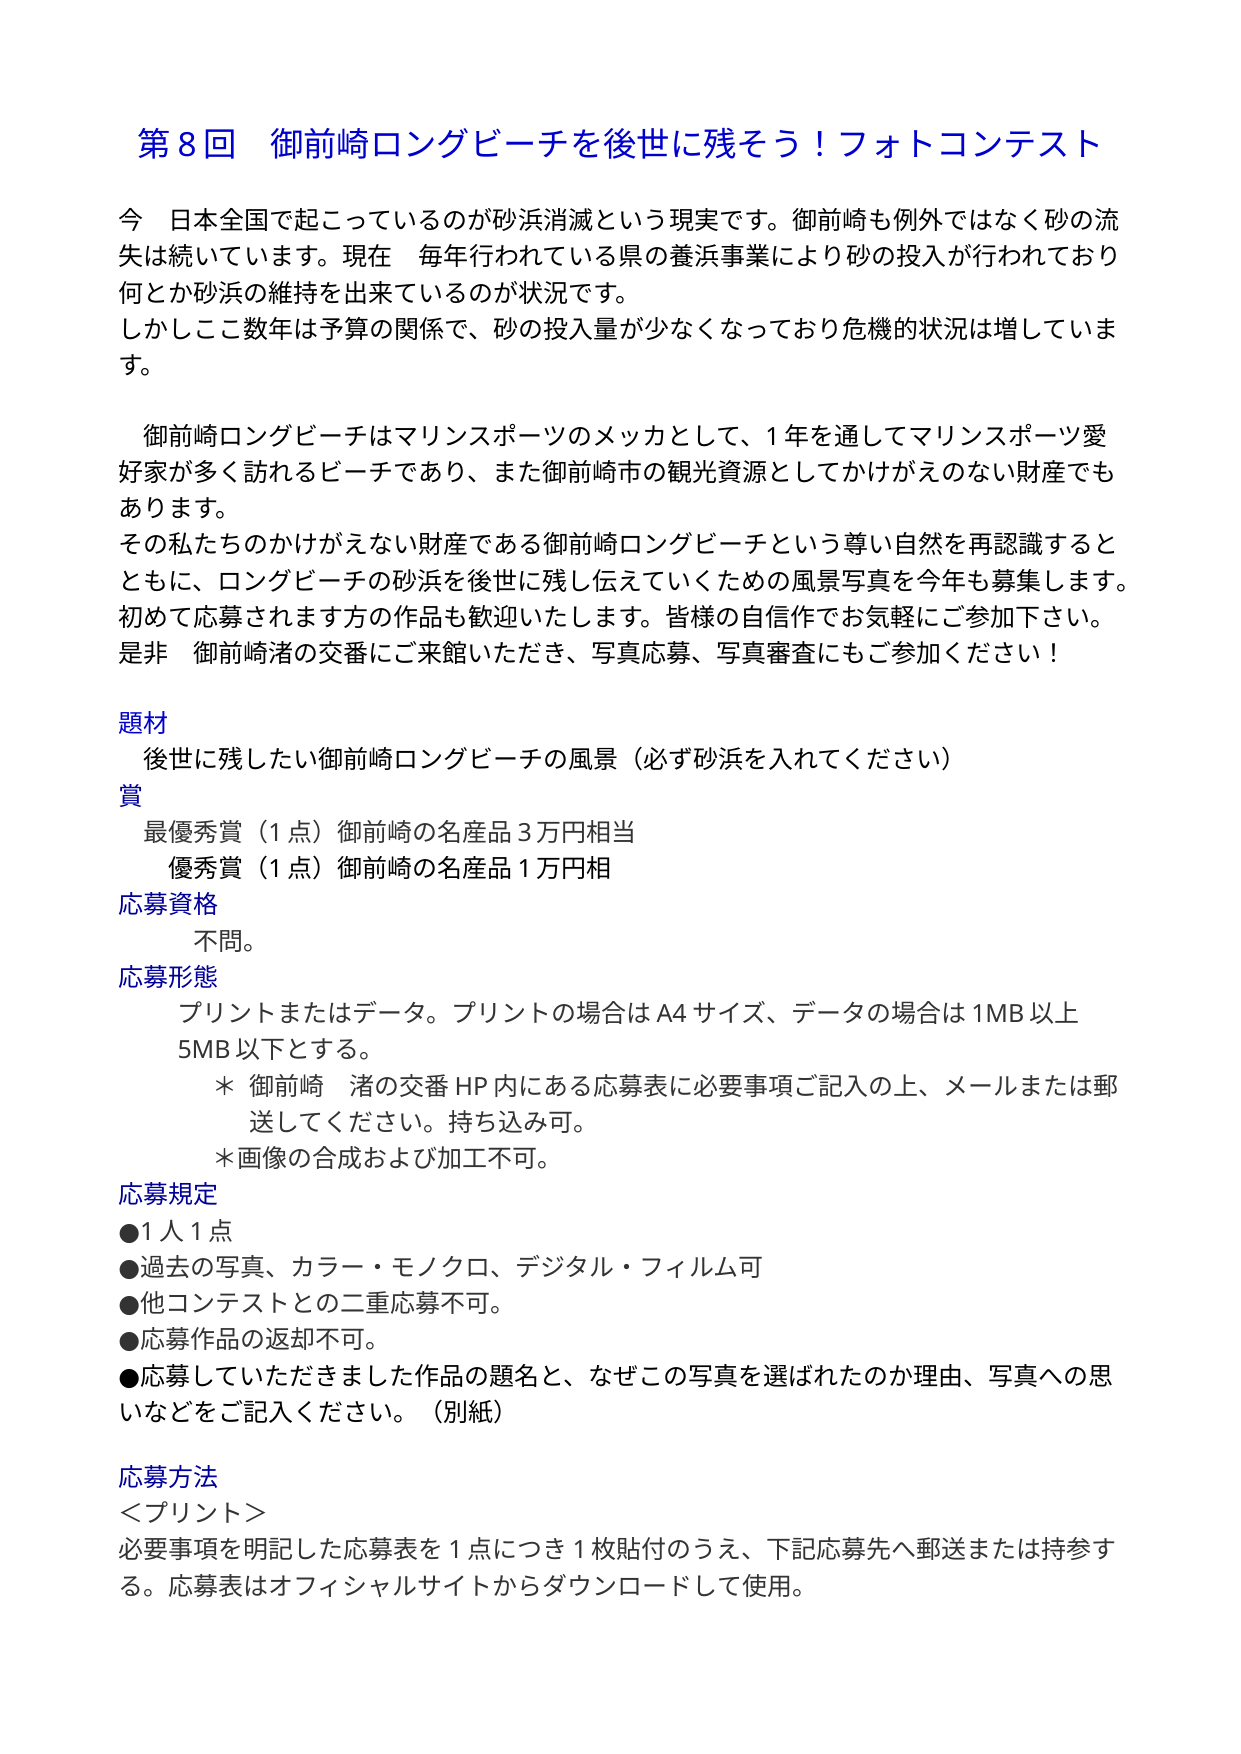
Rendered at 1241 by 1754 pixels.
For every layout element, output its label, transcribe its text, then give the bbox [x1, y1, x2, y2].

text その私たちのかけがえない財産である御前崎ロングビーチという尊い自然を再認識するとともに、ロングビーチの砂浜を後世に残し伝えていくための風景写真を今年も募集します。 [118, 525, 1122, 597]
subtitle ●応募していただきました作品の題名と、なぜこの写真を選ばれたのか理由、写真への思いなどをご記入ください。（別紙） [118, 1356, 1122, 1429]
text 御前崎ロングビーチはマリンスポーツのメッカとして、1年を通してマリンスポーツ愛好家が多く訪れるビーチであり、また御前崎市の観光資源としてかけがえのない財産でもあります。 [118, 416, 1122, 525]
text 題材 [118, 704, 1122, 740]
text 第8回 御前崎ロングビーチを後世に残そう！フォトコンテスト [118, 118, 1122, 167]
text 後世に残したい御前崎ロングビーチの風景（必ず砂浜を入れてください） [118, 740, 1122, 776]
list プリントまたはデータ。プリントの場合はA4サイズ、データの場合は1MB以上5MB以下とする。 [177, 994, 1122, 1066]
text 今 日本全国で起こっているのが砂浜消滅という現実です。御前崎も例外ではなく砂の流失は続いています。現在 毎年行われている県の養浜事業により砂の投入が行われており、何とか砂浜の維持を出来ているのが状況です。 [118, 201, 1122, 309]
list ●1人1点 ●過去の写真、カラー・モノクロ、デジタル・フィルム可 ●他コンテストとの二重応募不可。 ●応募作品の返却不可。 [118, 1211, 1122, 1356]
subtitle 賞 [118, 776, 1122, 812]
subtitle 応募資格 [118, 885, 1122, 921]
subtitle 応募規定 [118, 1175, 1122, 1211]
list ＊画像の合成および加工不可。 [212, 1139, 1122, 1175]
text 初めて応募されます方の作品も歓迎いたします。皆様の自信作でお気軽にご参加下さい。 [118, 597, 1122, 633]
text しかしここ数年は予算の関係で、砂の投入量が少なくなっており危機的状況は増しています。 [118, 309, 1122, 382]
text 是非 御前崎渚の交番にご来館いただき、写真応募、写真審査にもご参加ください！ [118, 633, 1122, 670]
subtitle 応募形態 [118, 957, 1122, 994]
subtitle 応募方法 [118, 1457, 1122, 1494]
list 優秀賞（1点）御前崎の名産品1万円相 [118, 849, 1122, 885]
list 不問。 [118, 921, 1122, 957]
list ＜プリント＞ 必要事項を明記した応募表を1点につき1枚貼付のうえ、下記応募先へ郵送または持参する。応募表はオフィシャルサイトからダウンロードして使用。 [118, 1494, 1122, 1602]
list 最優秀賞（1点）御前崎の名産品3万円相当 [118, 812, 1122, 849]
list 御前崎 渚の交番HP内にある応募表に必要事項ご記入の上、メールまたは郵送してください。持ち込み可。 [212, 1066, 1122, 1139]
